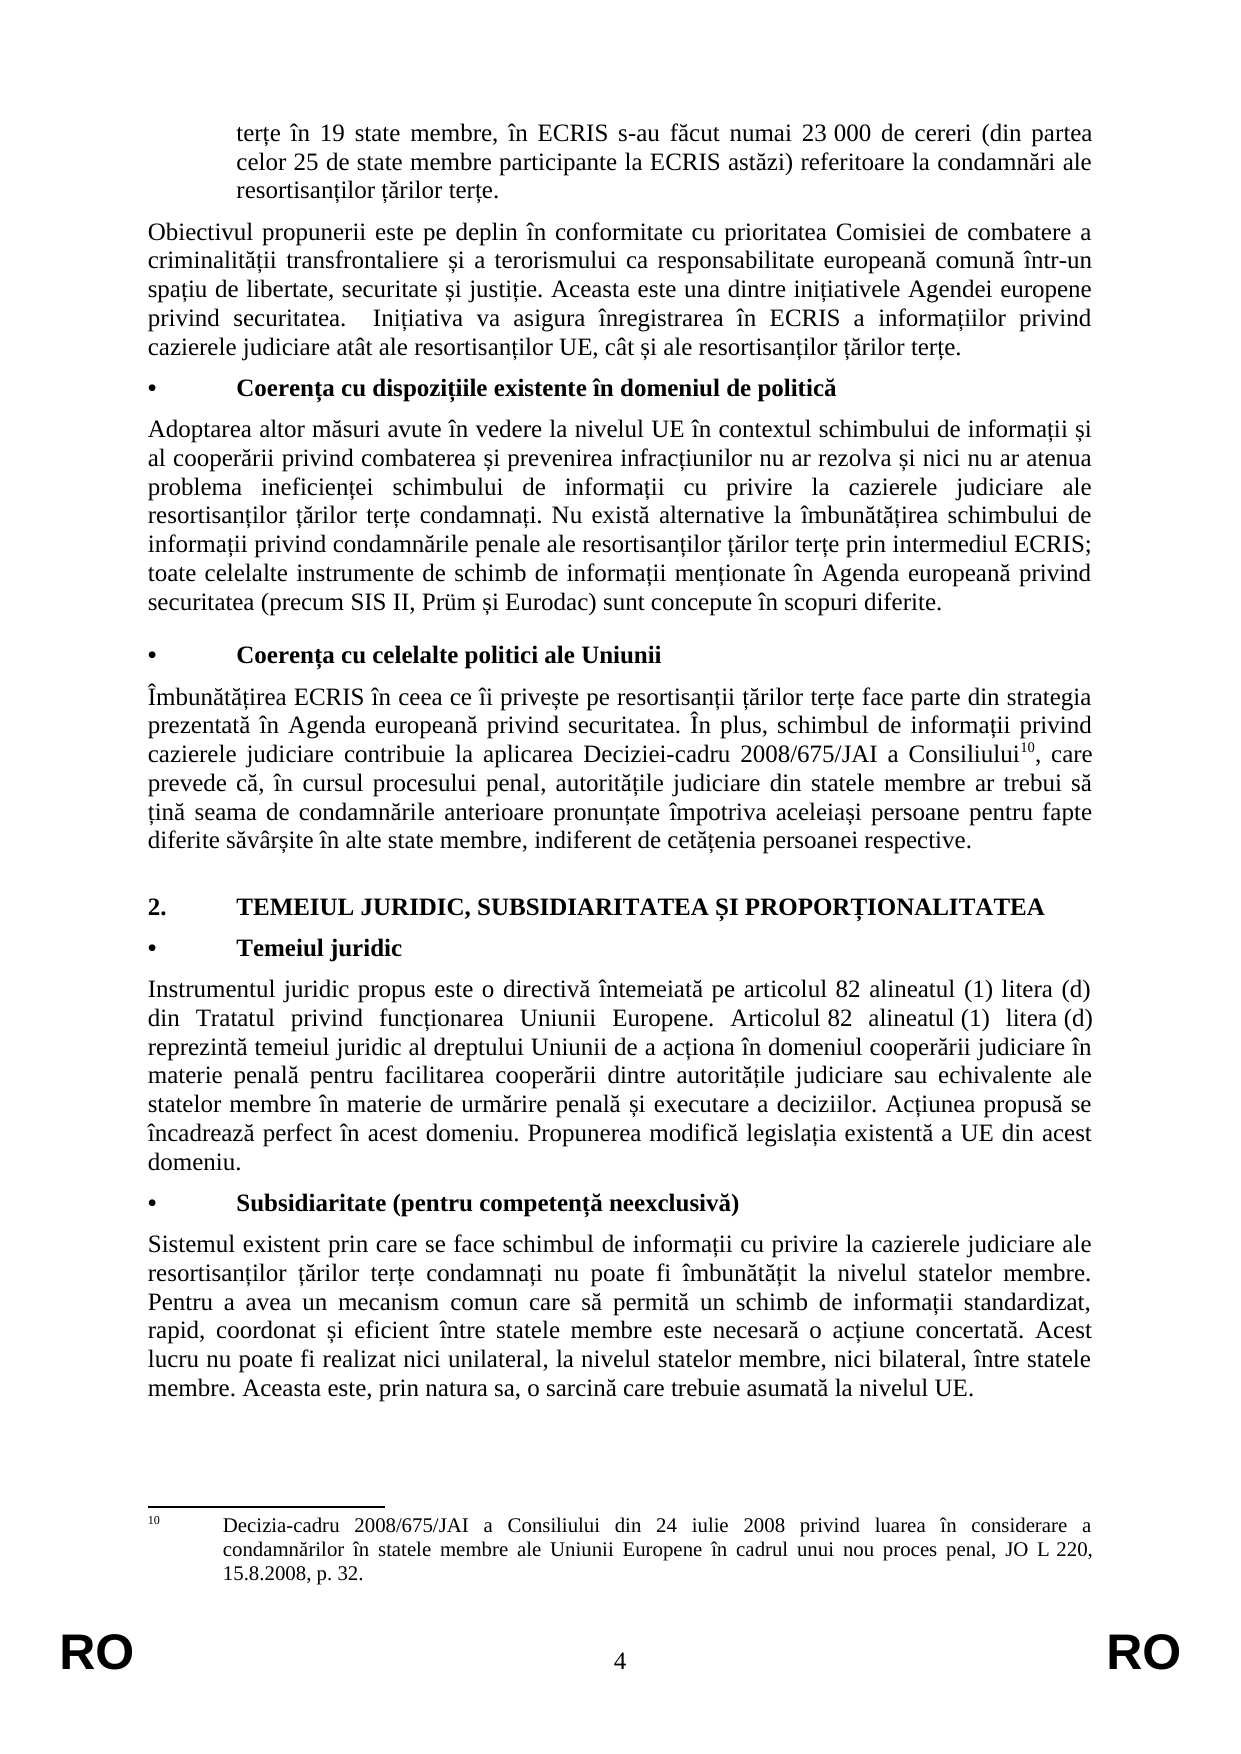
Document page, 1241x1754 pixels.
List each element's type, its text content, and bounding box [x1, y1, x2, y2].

subtitle 2. TEMEIUL JURIDIC, SUBSIDIARITATEA ȘI PROPORȚIONALITATEA [148, 892, 1093, 921]
text Adoptarea altor măsuri avute în vedere la nivelul UE în contextul schimbului de informații și al cooperării privind combaterea și prevenirea infracțiunilor nu ar rezolva și nici nu ar atenua problema ineficienței schimbului de informații cu privire la cazierele judiciare ale resortisanților țărilor terțe condamnați. Nu există alternative la îmbunătățirea schimbului de informații privind condamnările penale ale resortisanților țărilor terțe prin intermediul ECRIS; toate celelalte instrumente de schimb de informații menționate în Agenda europeană privind securitatea (precum SIS II, Prüm și Eurodac) sunt concepute în scopuri diferite. [148, 414, 1093, 616]
subtitle • Temeiul juridic [148, 933, 1093, 962]
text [148, 118, 1093, 204]
text Instrumentul juridic propus este o directivă întemeiată pe articolul 82 alineatul (1) litera (d) din Tratatul privind funcționarea Uniunii Europene. Articolul 82 alineatul (1) litera (d) reprezintă temeiul juridic al dreptului Uniunii de a acționa în domeniul cooperării judiciare în materie penală pentru facilitarea cooperării dintre autoritățile judiciare sau echivalente ale statelor membre în materie de urmărire penală și executare a deciziilor. Acțiunea propusă se încadrează perfect în acest domeniu. Propunerea modifică legislația existentă a UE din acest domeniu. [148, 974, 1093, 1176]
subtitle • Subsidiaritate (pentru competență neexclusivă) [148, 1188, 1093, 1217]
subtitle • Coerența cu celelalte politici ale Uniunii [148, 641, 1093, 669]
text Sistemul existent prin care se face schimbul de informații cu privire la cazierele judiciare ale resortisanților țărilor terțe condamnați nu poate fi îmbunătățit la nivelul statelor membre. Pentru a avea un mecanism comun care să permită un schimb de informații standardizat, rapid, coordonat și eficient între statele membre este necesară o acțiune concertată. Acest lucru nu poate fi realizat nici unilateral, la nivelul statelor membre, nici bilateral, între statele membre. Aceasta este, prin natura sa, o sarcină care trebuie asumată la nivelul UE. [148, 1229, 1093, 1402]
subtitle • Coerența cu dispozițiile existente în domeniul de politică [148, 373, 1093, 402]
text Îmbunătățirea ECRIS în ceea ce îi privește pe resortisanții țărilor terțe face parte din strategia prezentată în Agenda europeană privind securitatea. În plus, schimbul de informații privind cazierele judiciare contribuie la aplicarea Deciziei-cadru 2008/675/JAI a Consiliului, care prevede că, în cursul procesului penal, autoritățile judiciare din statele membre ar trebui să țină seama de condamnările anterioare pronunțate împotriva aceleiași persoane pentru fapte diferite săvârșite în alte state membre, indiferent de cetățenia persoanei respective. [148, 682, 1093, 854]
text Obiectivul propunerii este pe deplin în conformitate cu prioritatea Comisiei de combatere a criminalității transfrontaliere și a terorismului ca responsabilitate europeană comună într-un spațiu de libertate, securitate și justiție. Aceasta este una dintre inițiativele Agendei europene privind securitatea. Inițiativa va asigura înregistrarea în ECRIS a informațiilor privind cazierele judiciare atât ale resortisanților UE, cât și ale resortisanților țărilor terțe. [148, 217, 1093, 361]
